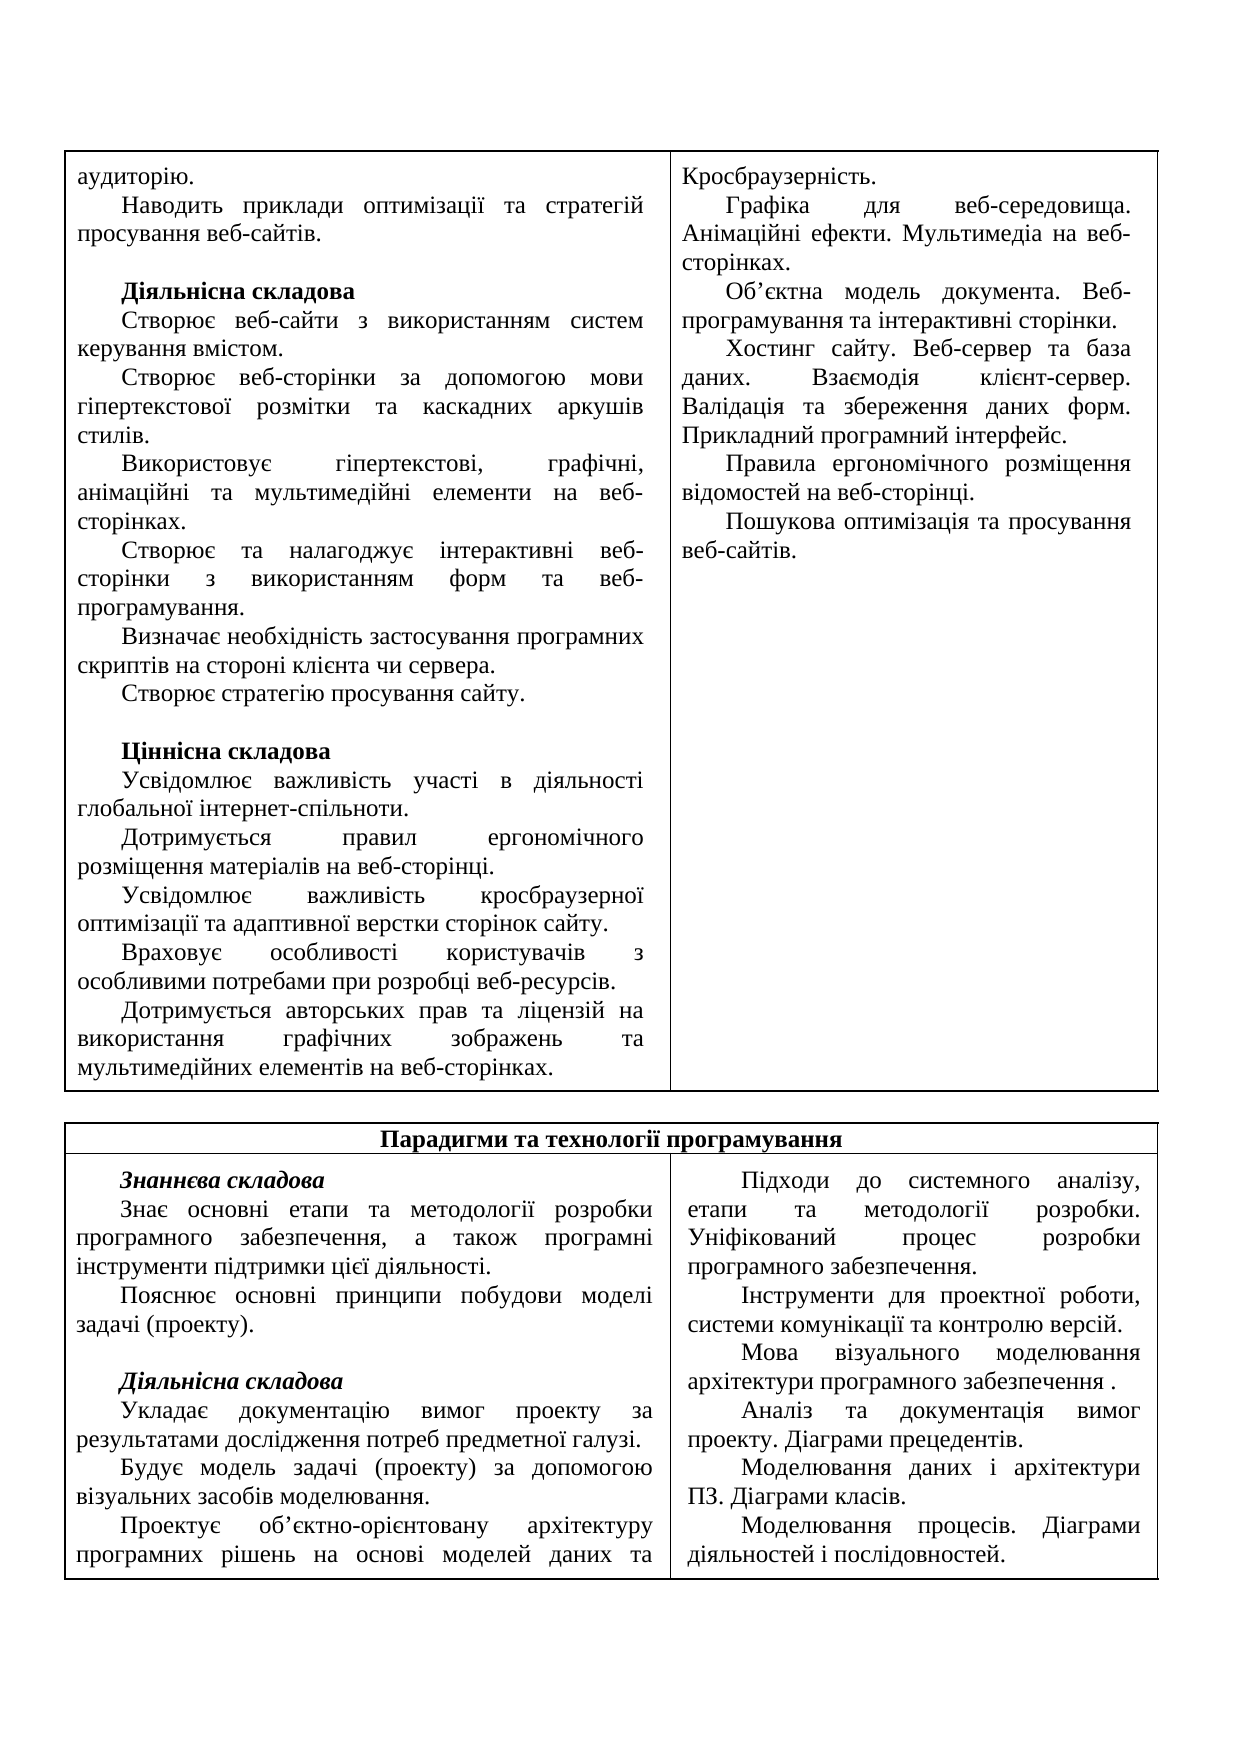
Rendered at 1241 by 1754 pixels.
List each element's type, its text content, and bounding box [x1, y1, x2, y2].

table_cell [671, 1154, 1157, 1578]
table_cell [671, 152, 1157, 1090]
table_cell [66, 1154, 670, 1578]
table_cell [66, 152, 670, 1090]
table_header Парадигми та технології програмування [66, 1124, 1157, 1152]
